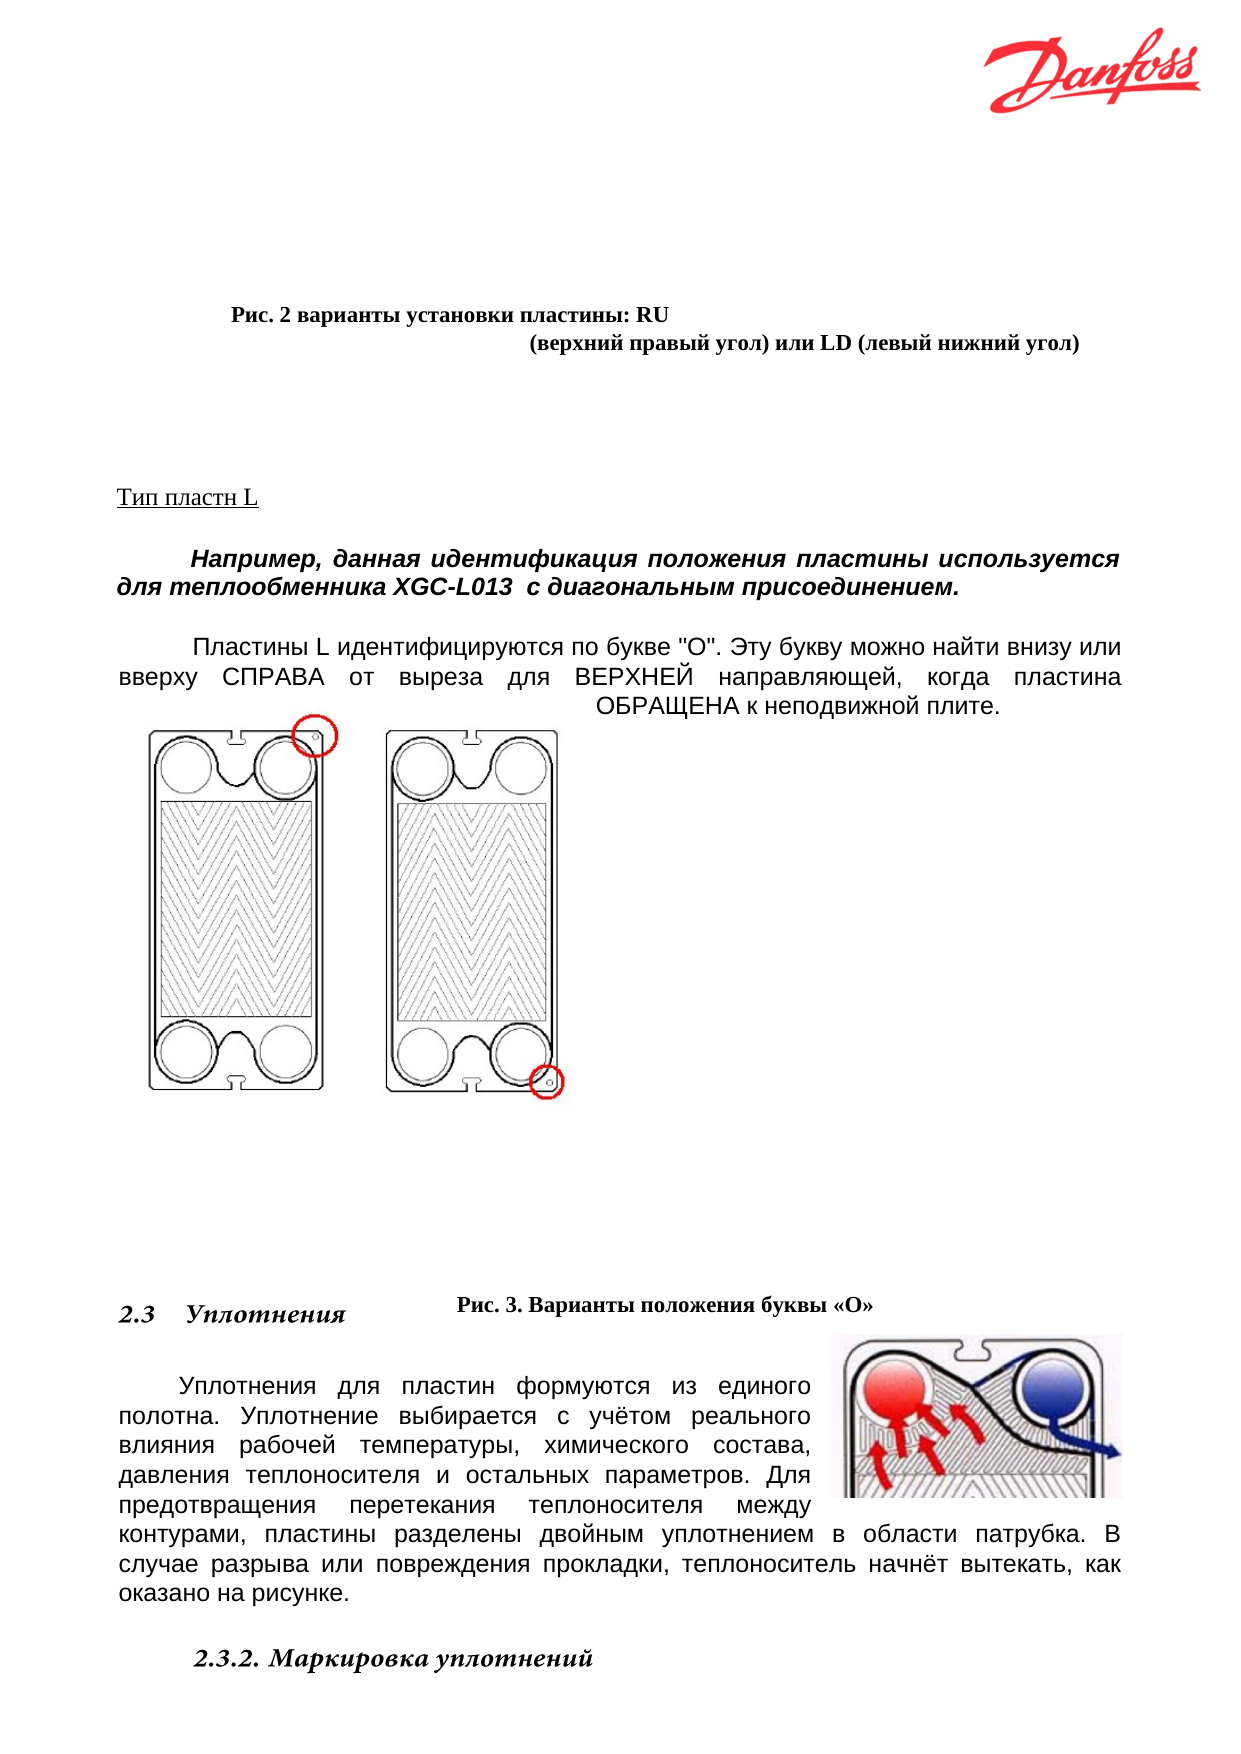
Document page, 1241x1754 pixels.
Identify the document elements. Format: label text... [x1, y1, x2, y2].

picture [118, 1295, 167, 1332]
picture [8, 0, 1238, 134]
text Например, данная идентификация положения пластины используется для теплообменника XGC-L013 с диагональным присоединением. [116, 544, 1123, 601]
text Пластины L идентифицируются по букве "O". Эту букву можно найти внизу или вверху СПРАВА от выреза для ВЕРХНЕЙ направляющей, когда пластина ОБРАЩЕНА к неподвижной плите. [118, 632, 1122, 720]
picture [137, 707, 577, 1108]
picture [193, 1639, 609, 1676]
text Рис. 2 варианты установки пластины: RU [231, 301, 1131, 327]
picture [184, 1295, 362, 1332]
text (верхний правый угол) или LD (левый нижний угол) [138, 329, 1080, 355]
picture [830, 1333, 1123, 1498]
subtitle Рис. 3. Варианты положения буквы «О» [193, 932, 1131, 1317]
text Уплотнения для пластин формуются из единого полотна. Уплотнение выбирается с учётом реального влияния рабочей температуры, химического состава, давления теплоносителя и остальных параметров. Для предотвращения перетекания теплоносителя между контурами, пластины разделены двойным уплотнением в области патрубка. В случае разрыва или повреждения прокладки, теплоноситель начнёт вытекать, как оказано на рисунке. [118, 1371, 1122, 1607]
subtitle Тип пластн L [116, 482, 1157, 510]
